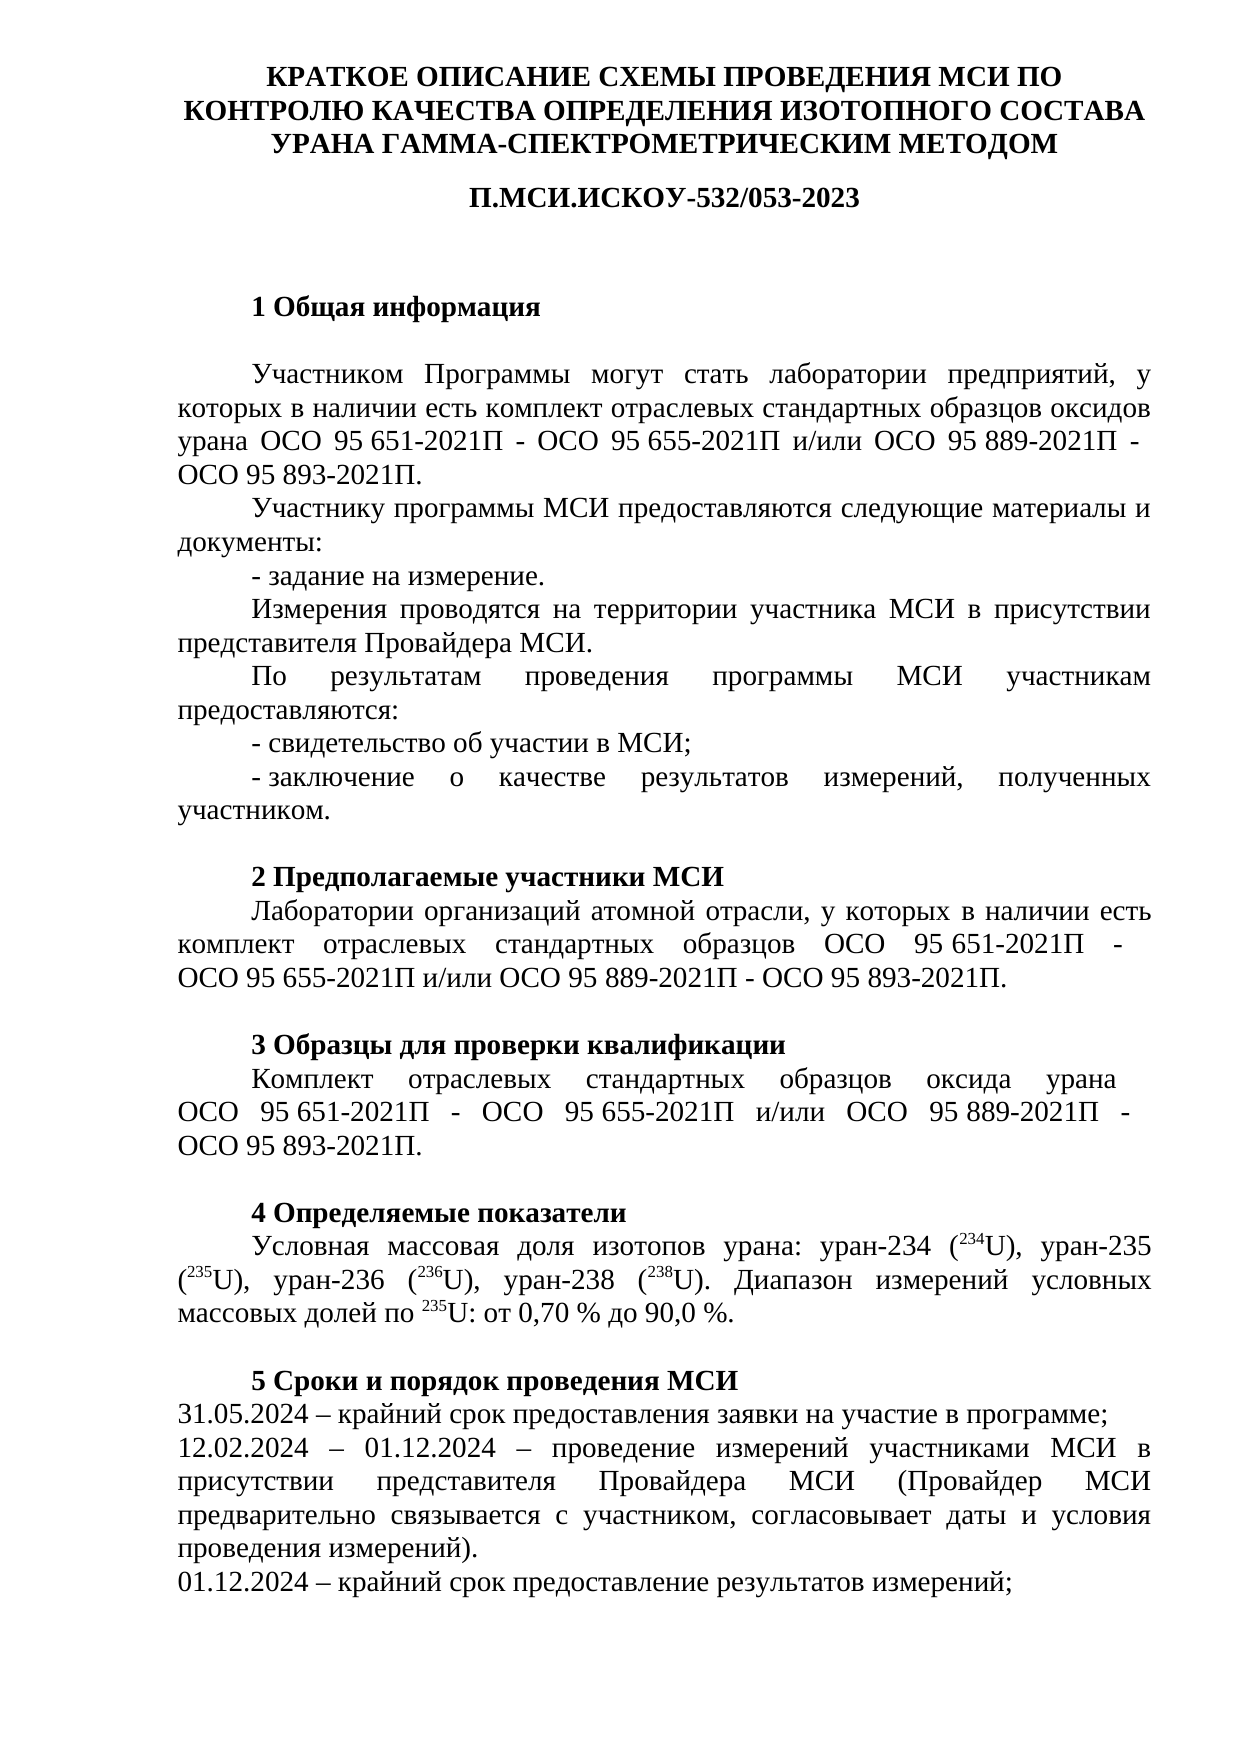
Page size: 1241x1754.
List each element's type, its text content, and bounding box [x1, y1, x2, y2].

text - задание на измерение. [177, 558, 1152, 591]
text 2 Предполагаемые участники МСИ [177, 859, 1152, 893]
text - заключение о качестве результатов измерений, полученных участником. [177, 759, 1152, 826]
text Комплект отраслевых стандартных образцов оксида урана ОСО 95 651-2021П - ОСО 95 655-2021П и/или ОСО 95 889-2021П - ОСО 95 893-2021П. [177, 1061, 1152, 1161]
text 5 Сроки и порядок проведения МСИ [177, 1363, 1152, 1396]
text КРАТКОЕ ОПИСАНИЕ СХЕМЫ ПРОВЕДЕНИЯ МСИ ПО КОНТРОЛЮ КАЧЕСТВА ОПРЕДЕЛЕНИЯ ИЗОТОПНОГО СОСТАВА УРАНА ГАММА-СПЕКТРОМЕТРИЧЕСКИМ МЕТОДОМ [177, 59, 1152, 160]
text 1 Общая информация [177, 289, 1152, 323]
text Лаборатории организаций атомной отрасли, у которых в наличии есть комплект отраслевых стандартных образцов ОСО 95 651-2021П - ОСО 95 655-2021П и/или ОСО 95 889-2021П - ОСО 95 893-2021П. [177, 893, 1152, 994]
text Измерения проводятся на территории участника МСИ в присутствии представителя Провайдера МСИ. [177, 591, 1152, 658]
text 4 Определяемые показатели [177, 1195, 1152, 1228]
text Участнику программы МСИ предоставляются следующие материалы и документы: [177, 491, 1152, 558]
text 31.05.2024 – крайний срок предоставления заявки на участие в программе; [177, 1396, 1152, 1430]
text По результатам проведения программы МСИ участникам предоставляются: [177, 658, 1152, 725]
text 3 Образцы для проверки квалификации [177, 1027, 1152, 1061]
text Участником Программы могут стать лаборатории предприятий, у которых в наличии есть комплект отраслевых стандартных образцов оксидов урана ОСО 95 651-2021П - ОСО 95 655-2021П и/или ОСО 95 889-2021П - ОСО 95 893-2021П. [177, 356, 1152, 491]
text П.МСИ.ИСКОУ-532/053-2023 [177, 181, 1152, 214]
text 12.02.2024 – 01.12.2024 – проведение измерений участниками МСИ в присутствии представителя Провайдера МСИ (Провайдер МСИ предварительно связывается с участником, согласовывает даты и условия проведения измерений). [177, 1430, 1152, 1564]
text - свидетельство об участии в МСИ; [177, 725, 1152, 759]
text Условная массовая доля изотопов урана: уран-234 (234U), уран-235 (235U), уран-236 (236U), уран-238 (238U). Диапазон измерений условных массовых долей по 235U: от 0,70 % до 90,0 %. [177, 1228, 1152, 1329]
text 01.12.2024 – крайний срок предоставление результатов измерений; [177, 1564, 1152, 1597]
